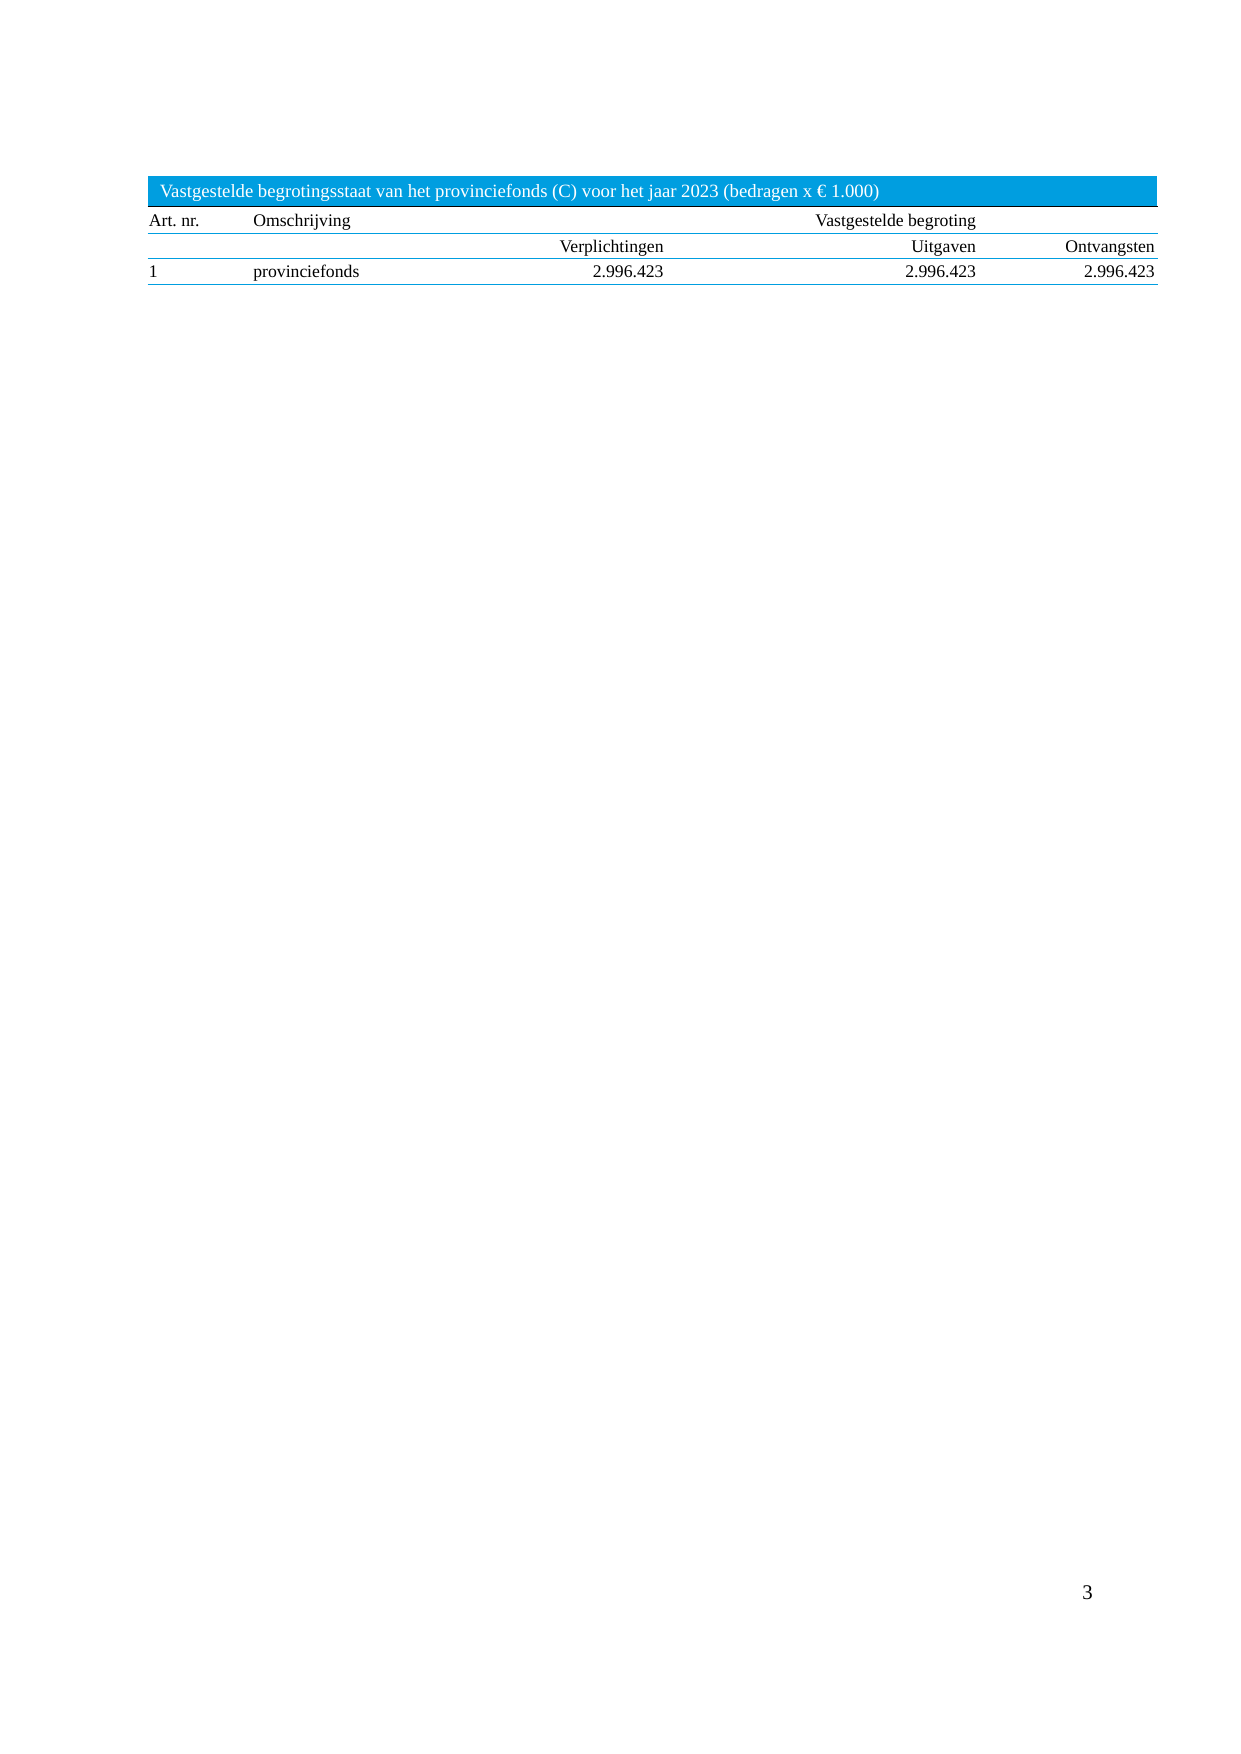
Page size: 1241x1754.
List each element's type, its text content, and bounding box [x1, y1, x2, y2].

table_header Vastgestelde begrotingsstaat van het provinciefonds (C) voor het jaar 2023 (bedragen x € 1.000) [148, 176, 1157, 206]
table_cell 2.996.423 [666, 259, 979, 283]
table_cell Omschrijving [250, 207, 460, 233]
table_cell 2.996.423 [460, 259, 666, 283]
table_cell [979, 207, 1157, 233]
table_cell Art. nr. [148, 207, 250, 233]
table_cell Ontvangsten [979, 234, 1157, 258]
table_cell provinciefonds [250, 259, 460, 283]
table_cell [460, 207, 666, 233]
table_cell 1 [148, 259, 250, 283]
table_cell [250, 234, 460, 258]
table_cell [148, 234, 250, 258]
table_cell Verplichtingen [460, 234, 666, 258]
table_cell Vastgestelde begroting [666, 207, 979, 233]
table_cell 2.996.423 [979, 259, 1157, 283]
table_cell Uitgaven [666, 234, 979, 258]
